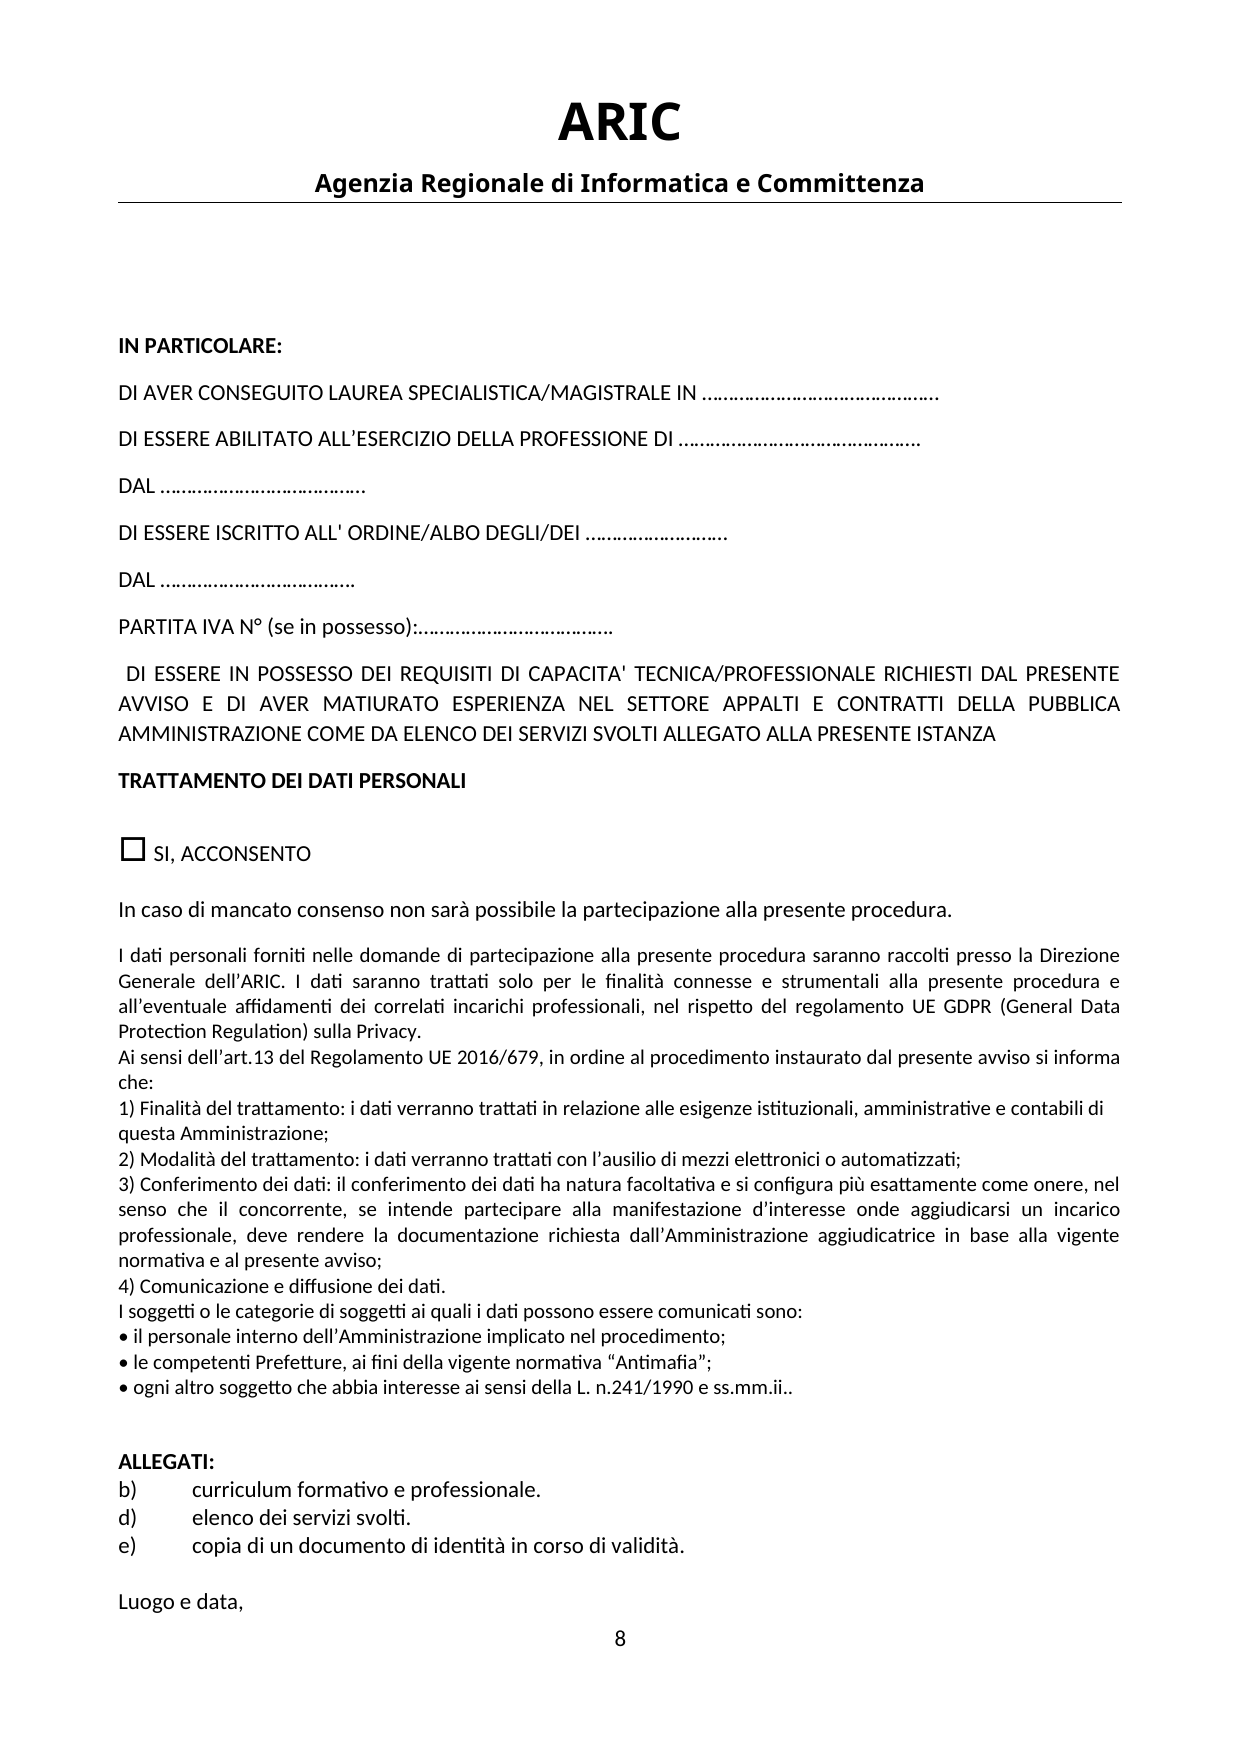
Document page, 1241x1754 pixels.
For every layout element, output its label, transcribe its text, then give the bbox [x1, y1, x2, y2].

text 1) Finalità del trattamento: i dati verranno trattati in relazione alle esigenze istituzionali, amministrative e contabili di questa Amministrazione; [118, 1095, 1122, 1146]
text e) copia di un documento di identità in corso di validità. [118, 1531, 1122, 1559]
text DI ESSERE ISCRITTO ALL' ORDINE/ALBO DEGLI/DEI ……………………… [118, 518, 1122, 546]
text PARTITA IVA N° (se in possesso):………………………………. [118, 612, 1122, 640]
text I soggetti o le categorie di soggetti ai quali i dati possono essere comunicati sono: [118, 1298, 1122, 1324]
text DAL ………………………………… [118, 471, 1122, 499]
text d) elenco dei servizi svolti. [118, 1503, 1122, 1531]
text • ogni altro soggetto che abbia interesse ai sensi della L. n.241/1990 e ss.mm.ii.. [118, 1374, 1122, 1400]
text • il personale interno dell’Amministrazione implicato nel procedimento; [118, 1324, 1122, 1349]
text DAL ………………………………. [118, 565, 1122, 593]
text DI ESSERE ABILITATO ALL’ESERCIZIO DELLA PROFESSIONE DI ………………………………………. [118, 424, 1122, 452]
text 4) Comunicazione e diffusione dei dati. [118, 1273, 1122, 1298]
text Ai sensi dell’art.13 del Regolamento UE 2016/679, in ordine al procedimento instaurato dal presente avviso si informa che: [118, 1044, 1122, 1095]
text ALLEGATI: [118, 1447, 1122, 1475]
text DI AVER CONSEGUITO LAUREA SPECIALISTICA/MAGISTRALE IN ……………………………………… [118, 378, 1122, 406]
text In caso di mancato consenso non sarà possibile la partecipazione alla presente procedura. [118, 896, 1122, 923]
text TRATTAMENTO DEI DATI PERSONALI [118, 766, 1122, 794]
text b) curriculum formativo e professionale. [118, 1475, 1122, 1503]
text Luogo e data, [118, 1587, 1122, 1615]
text 3) Conferimento dei dati: il conferimento dei dati ha natura facoltativa e si configura più esattamente come onere, nel senso che il concorrente, se intende partecipare alla manifestazione d’interesse onde aggiudicarsi un incarico professionale, deve rendere la documentazione richiesta dall’Amministrazione aggiudicatrice in base alla vigente normativa e al presente avviso; [118, 1171, 1122, 1273]
text 2) Modalità del trattamento: i dati verranno trattati con l’ausilio di mezzi elettronici o automatizzati; [118, 1146, 1122, 1171]
text I dati personali forniti nelle domande di partecipazione alla presente procedura saranno raccolti presso la Direzione Generale dell’ARIC. I dati saranno trattati solo per le finalità connesse e strumentali alla presente procedura e all’eventuale affidamenti dei correlati incarichi professionali, nel rispetto del regolamento UE GDPR (General Data Protection Regulation) sulla Privacy. [118, 942, 1122, 1044]
text □ SI, ACCONSENTO [118, 813, 1122, 874]
text IN PARTICOLARE: [118, 331, 1122, 359]
text • le competenti Prefetture, ai fini della vigente normativa “Antimafia”; [118, 1349, 1122, 1374]
text DI ESSERE IN POSSESSO DEI REQUISITI DI CAPACITA' TECNICA/PROFESSIONALE RICHIESTI DAL PRESENTE AVVISO E DI AVER MATIURATO ESPERIENZA NEL SETTORE APPALTI E CONTRATTI DELLA PUBBLICA AMMINISTRAZIONE COME DA ELENCO DEI SERVIZI SVOLTI ALLEGATO ALLA PRESENTE ISTANZA [118, 659, 1122, 747]
